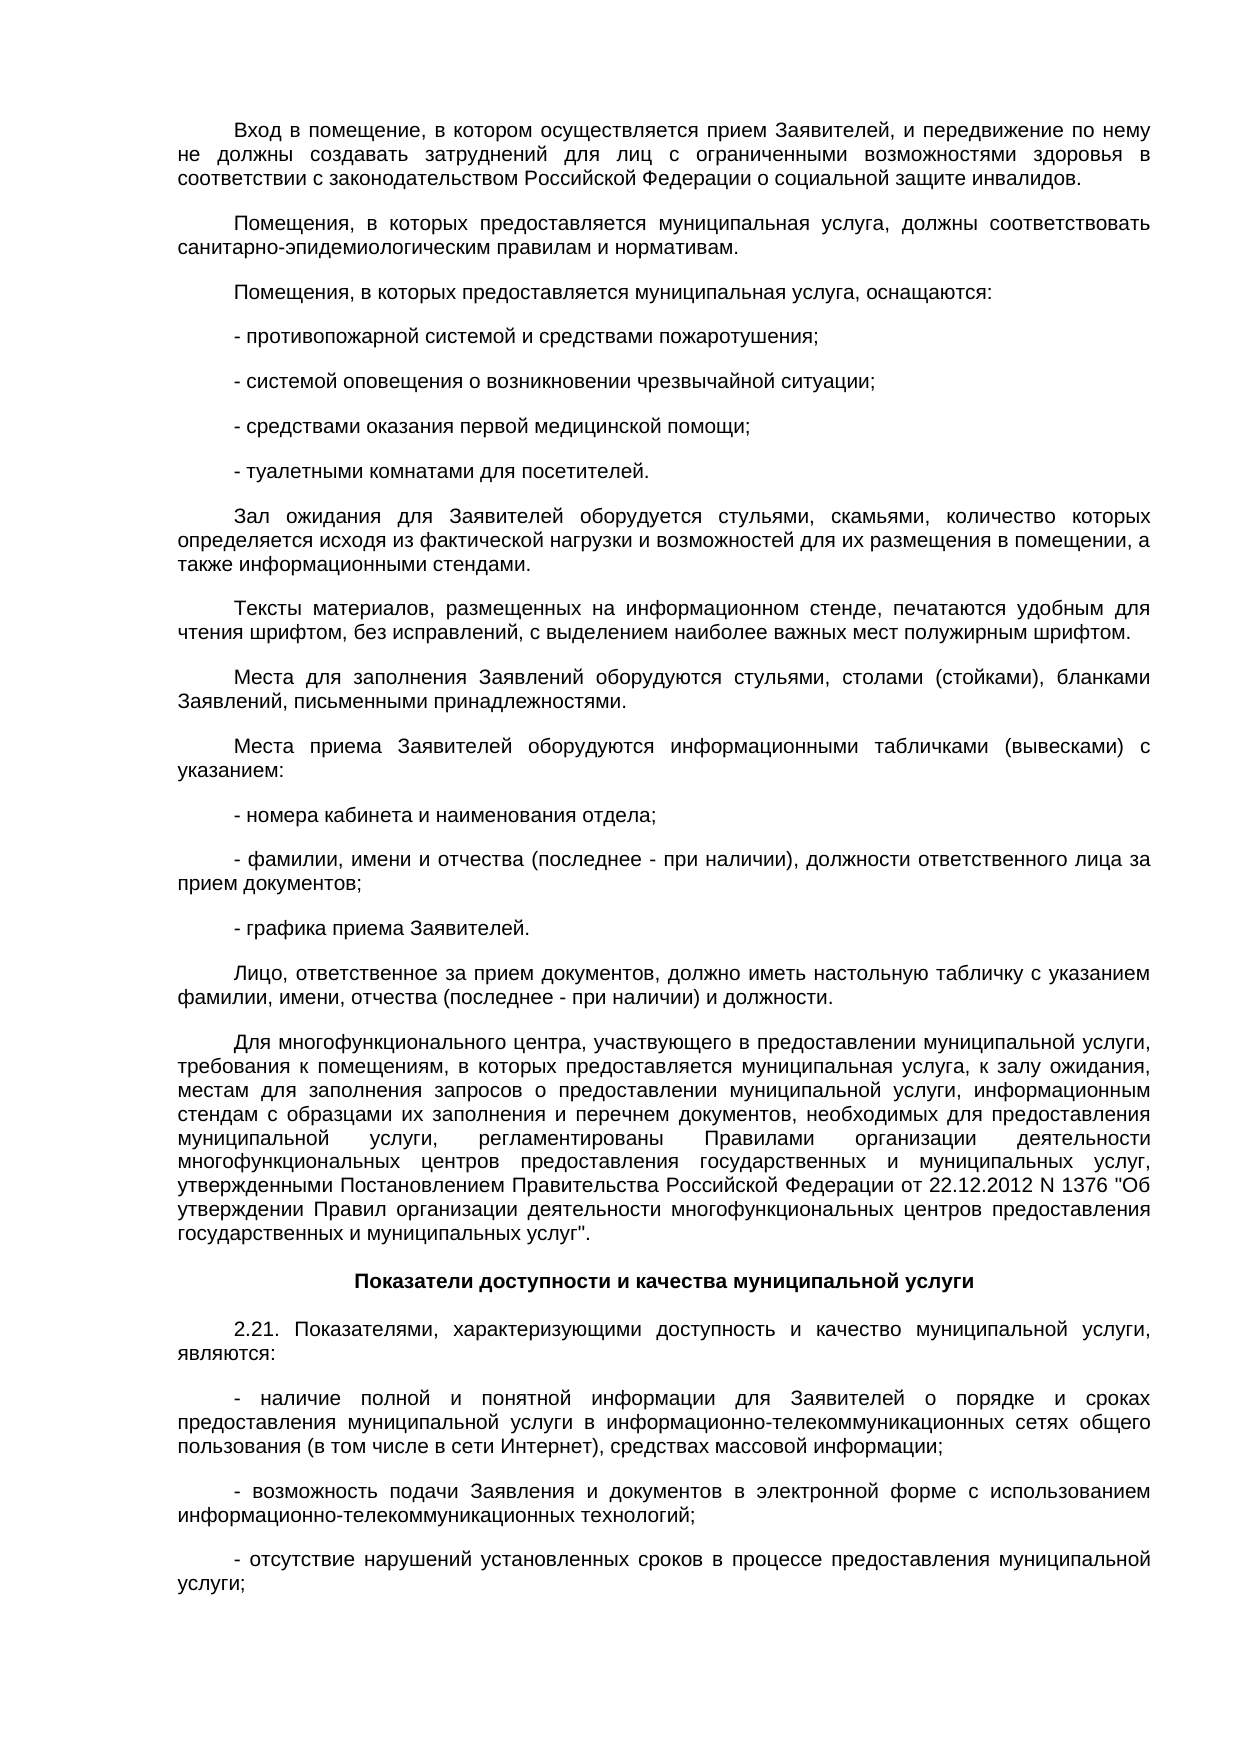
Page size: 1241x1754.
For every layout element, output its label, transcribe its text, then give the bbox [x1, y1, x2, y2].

text Помещения, в которых предоставляется муниципальная услуга, оснащаются: [177, 279, 1152, 303]
text Помещения, в которых предоставляется муниципальная услуга, должны соответствовать санитарно-эпидемиологическим правилам и нормативам. [177, 211, 1152, 259]
text Лицо, ответственное за прием документов, должно иметь настольную табличку с указанием фамилии, имени, отчества (последнее - при наличии) и должности. [177, 961, 1152, 1009]
text Зал ожидания для Заявителей оборудуется стульями, скамьями, количество которых определяется исходя из фактической нагрузки и возможностей для их размещения в помещении, а также информационными стендами. [177, 503, 1152, 575]
text - средствами оказания первой медицинской помощи; [177, 414, 1152, 438]
text - отсутствие нарушений установленных сроков в процессе предоставления муниципальной услуги; [177, 1547, 1152, 1595]
text Места для заполнения Заявлений оборудуются стульями, столами (стойками), бланками Заявлений, письменными принадлежностями. [177, 665, 1152, 713]
text - фамилии, имени и отчества (последнее - при наличии), должности ответственного лица за прием документов; [177, 847, 1152, 895]
text Вход в помещение, в котором осуществляется прием Заявителей, и передвижение по нему не должны создавать затруднений для лиц с ограниченными возможностями здоровья в соответствии с законодательством Российской Федерации о социальной защите инвалидов. [177, 118, 1152, 190]
text Места приема Заявителей оборудуются информационными табличками (вывесками) с указанием: [177, 734, 1152, 782]
text - туалетными комнатами для посетителей. [177, 459, 1152, 483]
text - номера кабинета и наименования отдела; [177, 802, 1152, 826]
text 2.21. Показателями, характеризующими доступность и качество муниципальной услуги, являются: [177, 1317, 1152, 1365]
text - графика приема Заявителей. [177, 916, 1152, 940]
text - системой оповещения о возникновении чрезвычайной ситуации; [177, 369, 1152, 393]
text - возможность подачи Заявления и документов в электронной форме с использованием информационно-телекоммуникационных технологий; [177, 1478, 1152, 1526]
text - противопожарной системой и средствами пожаротушения; [177, 324, 1152, 348]
title Показатели доступности и качества муниципальной услуги [177, 1269, 1152, 1293]
text Тексты материалов, размещенных на информационном стенде, печатаются удобным для чтения шрифтом, без исправлений, с выделением наиболее важных мест полужирным шрифтом. [177, 596, 1152, 644]
text Для многофункционального центра, участвующего в предоставлении муниципальной услуги, требования к помещениям, в которых предоставляется муниципальная услуга, к залу ожидания, местам для заполнения запросов о предоставлении муниципальной услуги, информационным стендам с образцами их заполнения и перечнем документов, необходимых для предоставления муниципальной услуги, регламентированы Правилами организации деятельности многофункциональных центров предоставления государственных и муниципальных услуг, утвержденными Постановлением Правительства Российской Федерации от 22.12.2012 N 1376 "Об утверждении Правил организации деятельности многофункциональных центров предоставления государственных и муниципальных услуг". [177, 1029, 1152, 1245]
text - наличие полной и понятной информации для Заявителей о порядке и сроках предоставления муниципальной услуги в информационно-телекоммуникационных сетях общего пользования (в том числе в сети Интернет), средствах массовой информации; [177, 1386, 1152, 1458]
